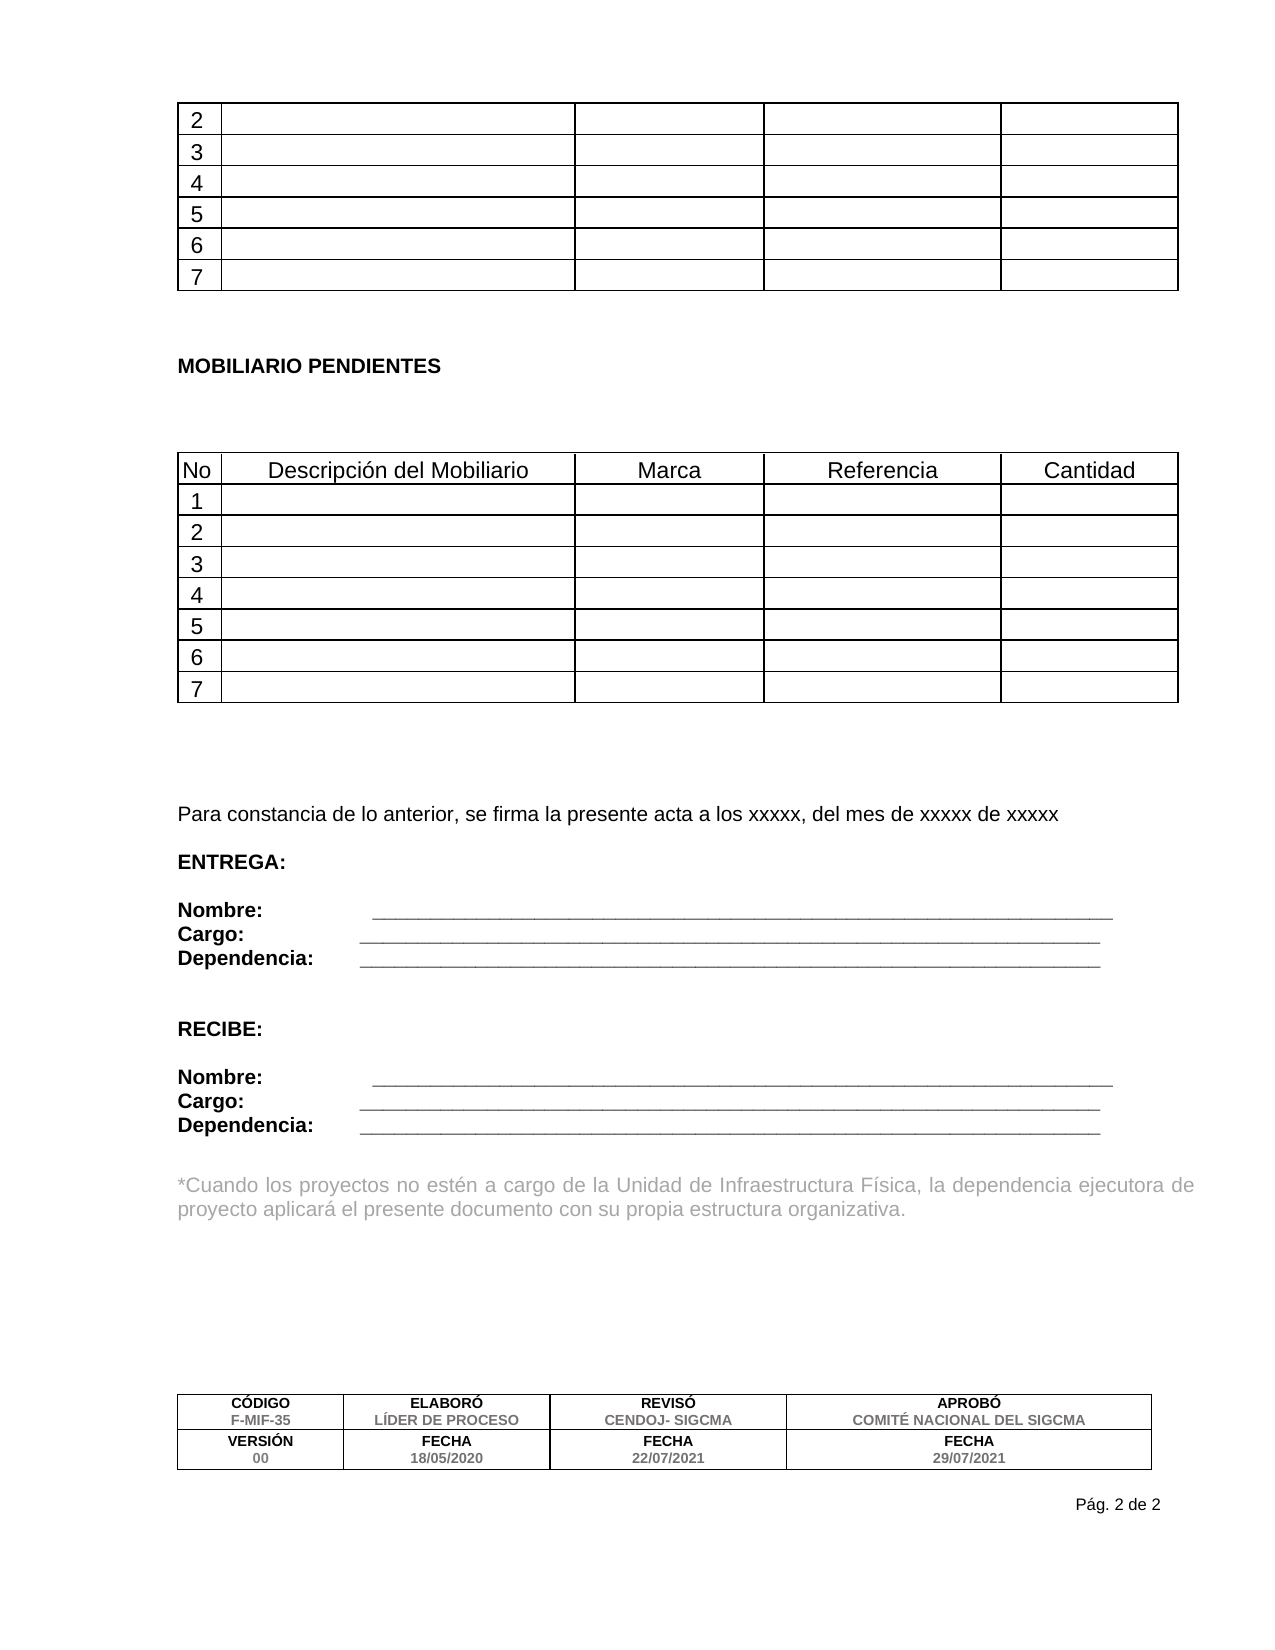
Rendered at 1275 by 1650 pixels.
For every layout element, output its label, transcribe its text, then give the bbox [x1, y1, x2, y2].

text RECIBE: [177, 1017, 1196, 1041]
table_cell [576, 198, 763, 227]
text Para constancia de lo anterior, se firma la presente acta a los xxxxx, del mes de xxxxx de xxxxx [177, 802, 1181, 826]
table_cell [222, 260, 574, 290]
table_cell [222, 578, 574, 608]
table_cell [765, 229, 1000, 258]
table_cell [1002, 135, 1177, 165]
table_cell [1002, 578, 1177, 608]
table_cell [222, 166, 574, 196]
table_header Descripción del Mobiliario [222, 453, 575, 483]
text Dependencia: ________________________________________________________________ [177, 945, 1196, 969]
table_cell [576, 135, 763, 165]
text Nombre: ________________________________________________________________ [177, 1065, 1196, 1089]
table_cell [222, 485, 574, 514]
table_header No [179, 453, 221, 483]
table_cell [1002, 516, 1177, 546]
table_cell [1002, 485, 1177, 514]
table_cell 3 [179, 135, 221, 165]
table_cell [765, 198, 1000, 227]
table_cell [576, 260, 763, 290]
table_cell [576, 166, 763, 196]
table_cell [576, 104, 763, 133]
table_cell [765, 578, 1000, 608]
table_cell [765, 610, 1000, 639]
table_cell [765, 547, 1000, 577]
table_header Cantidad [1002, 453, 1177, 483]
table_cell [222, 135, 574, 165]
table_cell [1002, 610, 1177, 639]
table_cell [765, 135, 1000, 165]
table_cell [222, 229, 574, 258]
table_cell [576, 578, 763, 608]
table_cell 2 [179, 104, 221, 133]
table_header Marca [576, 453, 764, 483]
table_cell 5 [179, 610, 221, 639]
table_cell [765, 104, 1000, 133]
table_cell [576, 672, 763, 702]
table_cell [765, 485, 1000, 514]
table_cell [1002, 260, 1177, 290]
table_cell [222, 104, 574, 133]
table_cell [765, 166, 1000, 196]
table_cell [1002, 166, 1177, 196]
table_cell 1 [179, 485, 221, 514]
text *Cuando los proyectos no estén a cargo de la Unidad de Infraestructura Física, la dependencia ejecutora de proyecto aplicará el presente documento con su propia estructura organizativa. [177, 1173, 1196, 1221]
table_cell [222, 610, 574, 639]
text ENTREGA: [177, 849, 1196, 873]
table_cell 6 [179, 641, 221, 671]
table_cell [576, 641, 763, 671]
table_cell [1002, 198, 1177, 227]
table_cell 4 [179, 166, 221, 196]
table_cell [765, 672, 1000, 702]
table_cell [1002, 104, 1177, 133]
table_cell 2 [179, 516, 221, 546]
table_cell [222, 198, 574, 227]
table_cell [576, 610, 763, 639]
table_cell [1002, 672, 1177, 702]
table_cell [576, 229, 763, 258]
text Nombre: ________________________________________________________________ [177, 897, 1196, 921]
table_cell [1002, 547, 1177, 577]
table_cell [576, 516, 763, 546]
table_cell 5 [179, 198, 221, 227]
text Dependencia: ________________________________________________________________ [177, 1113, 1196, 1137]
table_cell [576, 485, 763, 514]
table_cell [222, 547, 574, 577]
text MOBILIARIO PENDIENTES [177, 354, 1196, 378]
table_cell [222, 641, 574, 671]
text Cargo: ________________________________________________________________ [177, 921, 1196, 945]
table_cell [222, 672, 574, 702]
table_cell [765, 260, 1000, 290]
table_cell 7 [179, 260, 221, 290]
table_cell 7 [179, 672, 221, 702]
table_cell [1002, 641, 1177, 671]
table_cell [1002, 229, 1177, 258]
table_cell [765, 516, 1000, 546]
table_cell [576, 547, 763, 577]
table_cell 4 [179, 578, 221, 608]
table_cell 6 [179, 229, 221, 258]
table_cell [765, 641, 1000, 671]
table_cell 3 [179, 547, 221, 577]
text Cargo: ________________________________________________________________ [177, 1089, 1196, 1113]
table_header Referencia [765, 453, 1001, 483]
table_cell [222, 516, 574, 546]
